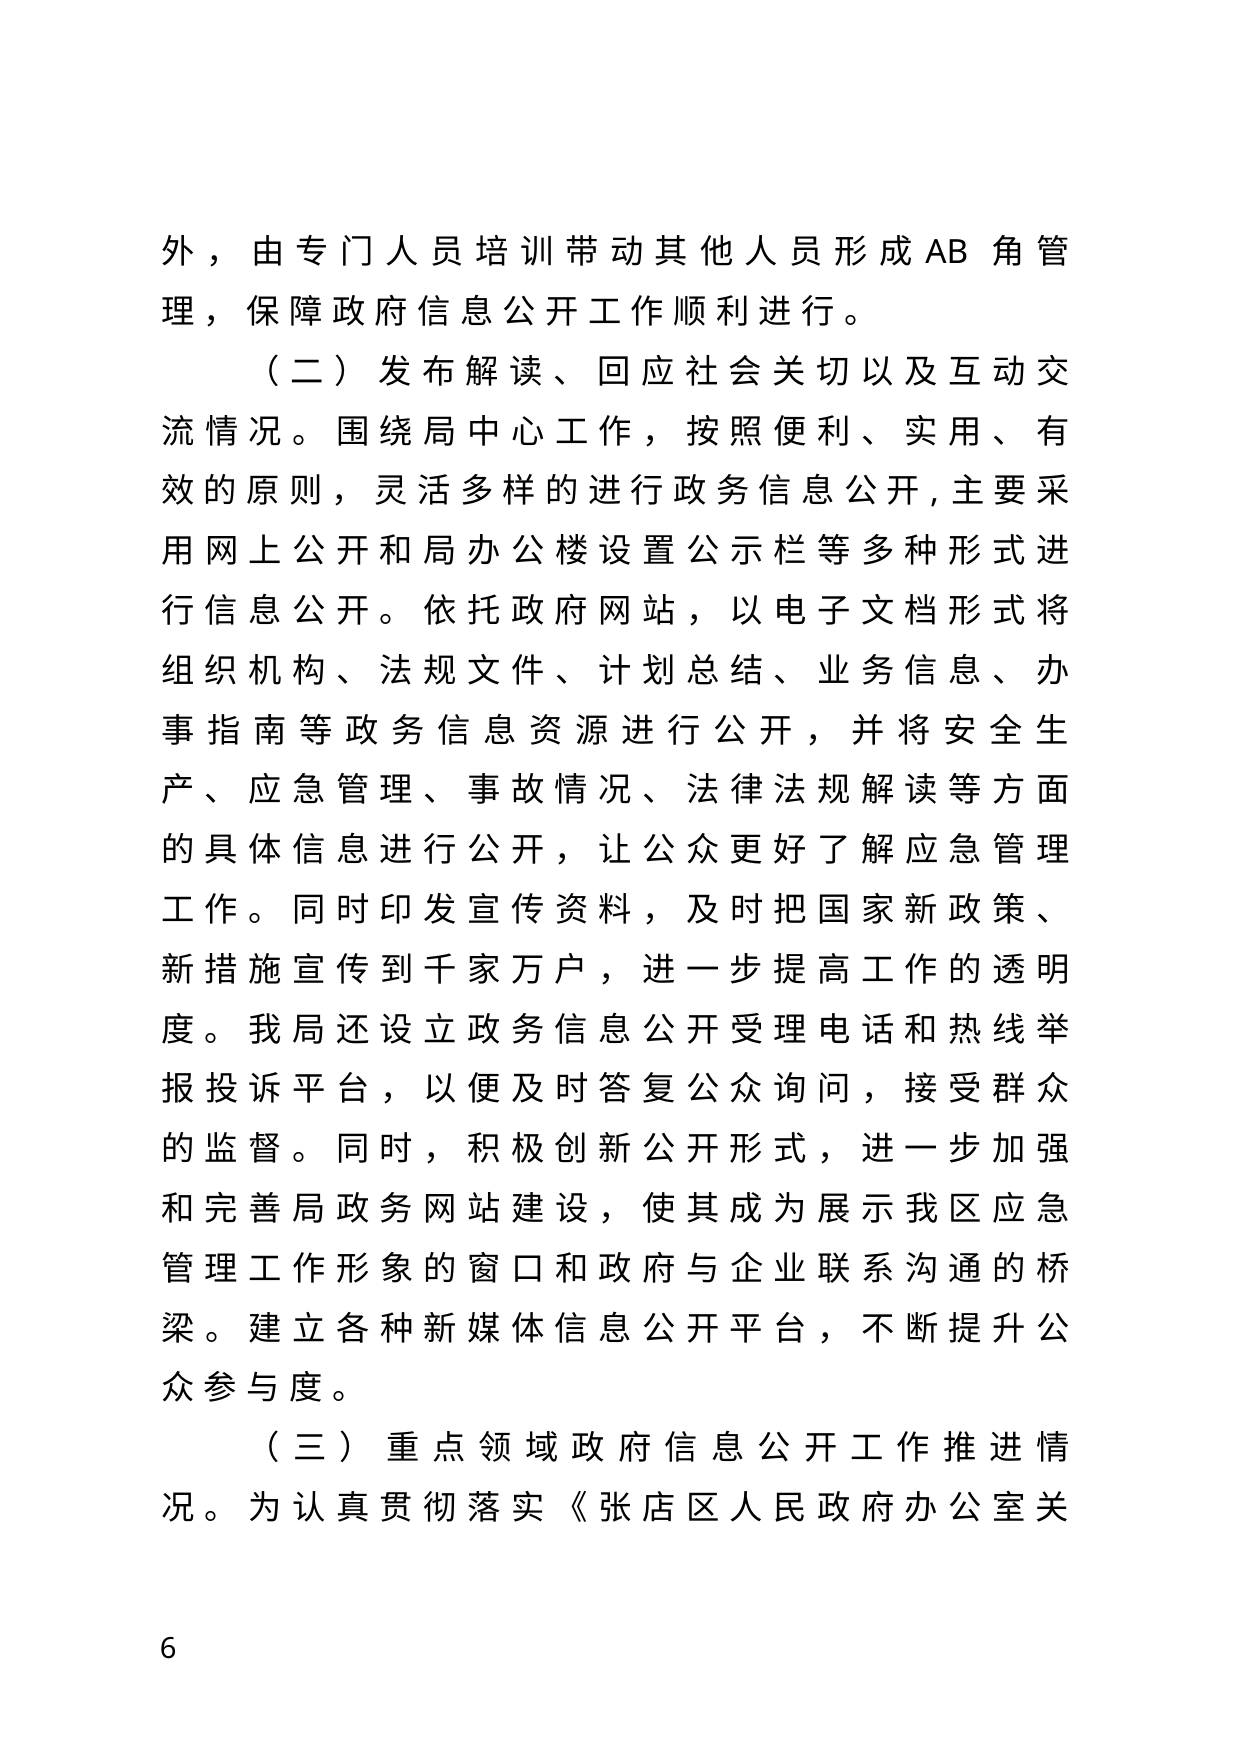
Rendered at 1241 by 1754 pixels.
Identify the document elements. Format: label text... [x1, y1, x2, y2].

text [161, 219, 1079, 339]
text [161, 1415, 1079, 1535]
text （二）发布解读、回应社会关切以及互动交流情况。围绕局中心工作，按照便利、实用、有效的原则，灵活多样的进行政务信息公开,主要采用网上公开和局办公楼设置公示栏等多种形式进行信息公开。依托政府网站，以电子文档形式将组织机构、法规文件、计划总结、业务信息、办事指南等政务信息资源进行公开，并将安全生产、应急管理、事故情况、法律法规解读等方面的具体信息进行公开，让公众更好了解应急管理工作。同时印发宣传资料，及时把国家新政策、新措施宣传到千家万户，进一步提高工作的透明度。我局还设立政务信息公开受理电话和热线举报投诉平台，以便及时答复公众询问，接受群众的监督。同时，积极创新公开形式，进一步加强和完善局政务网站建设，使其成为展示我区应急管理工作形象的窗口和政府与企业联系沟通的桥梁。建立各种新媒体信息公开平台，不断提升公众参与度。 [161, 339, 1079, 1415]
